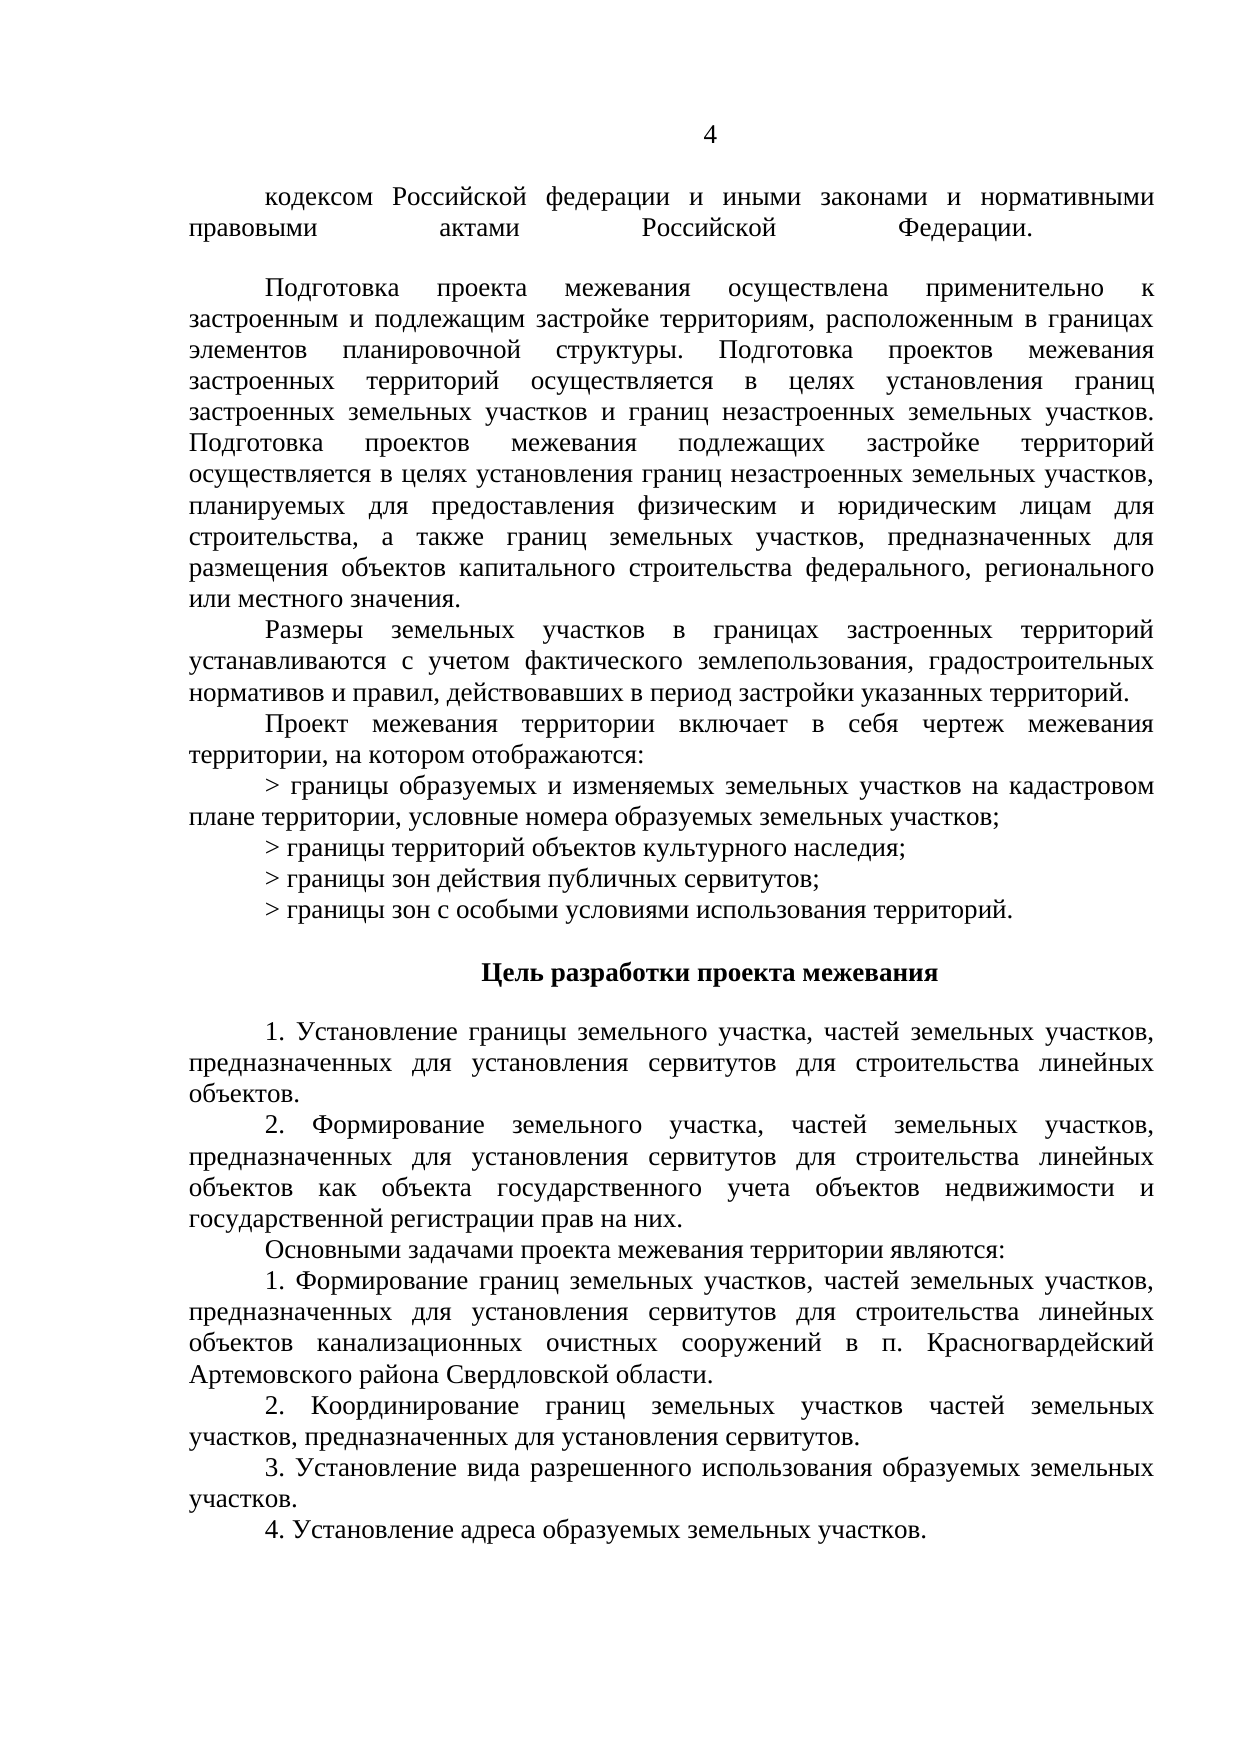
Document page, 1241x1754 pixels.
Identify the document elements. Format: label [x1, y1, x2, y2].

table_cell [177, 118, 1167, 1607]
